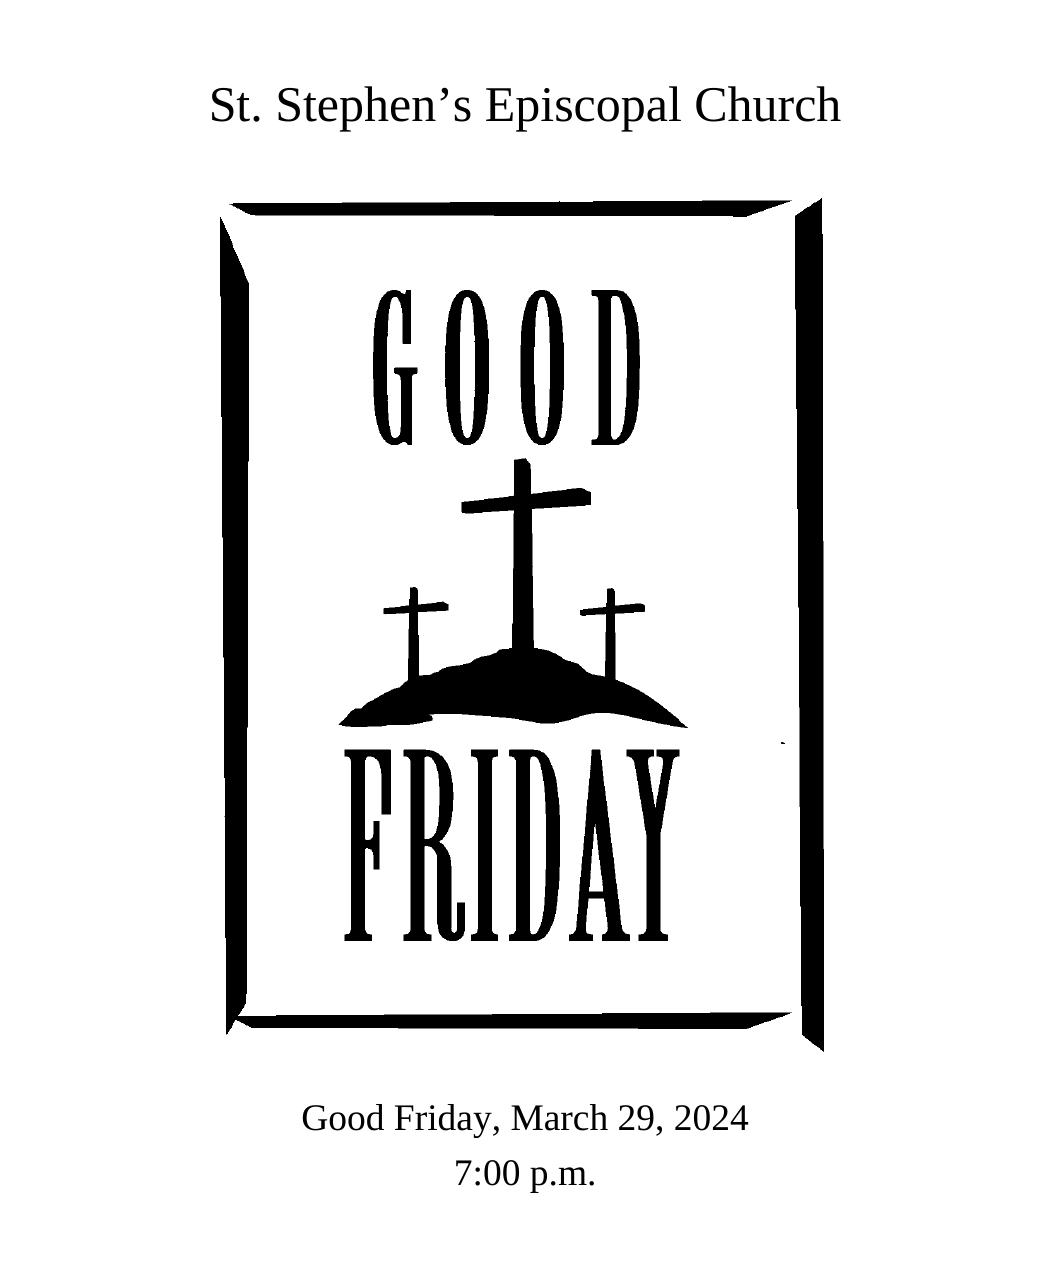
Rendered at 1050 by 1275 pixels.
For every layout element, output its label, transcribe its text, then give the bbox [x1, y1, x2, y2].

text 7:00 p.m. [75, 1151, 975, 1194]
text Good Friday, March 29, 2024 [75, 1095, 975, 1138]
text St. Stephen’s Episcopal Church [75, 75, 975, 132]
picture [220, 198, 824, 1052]
